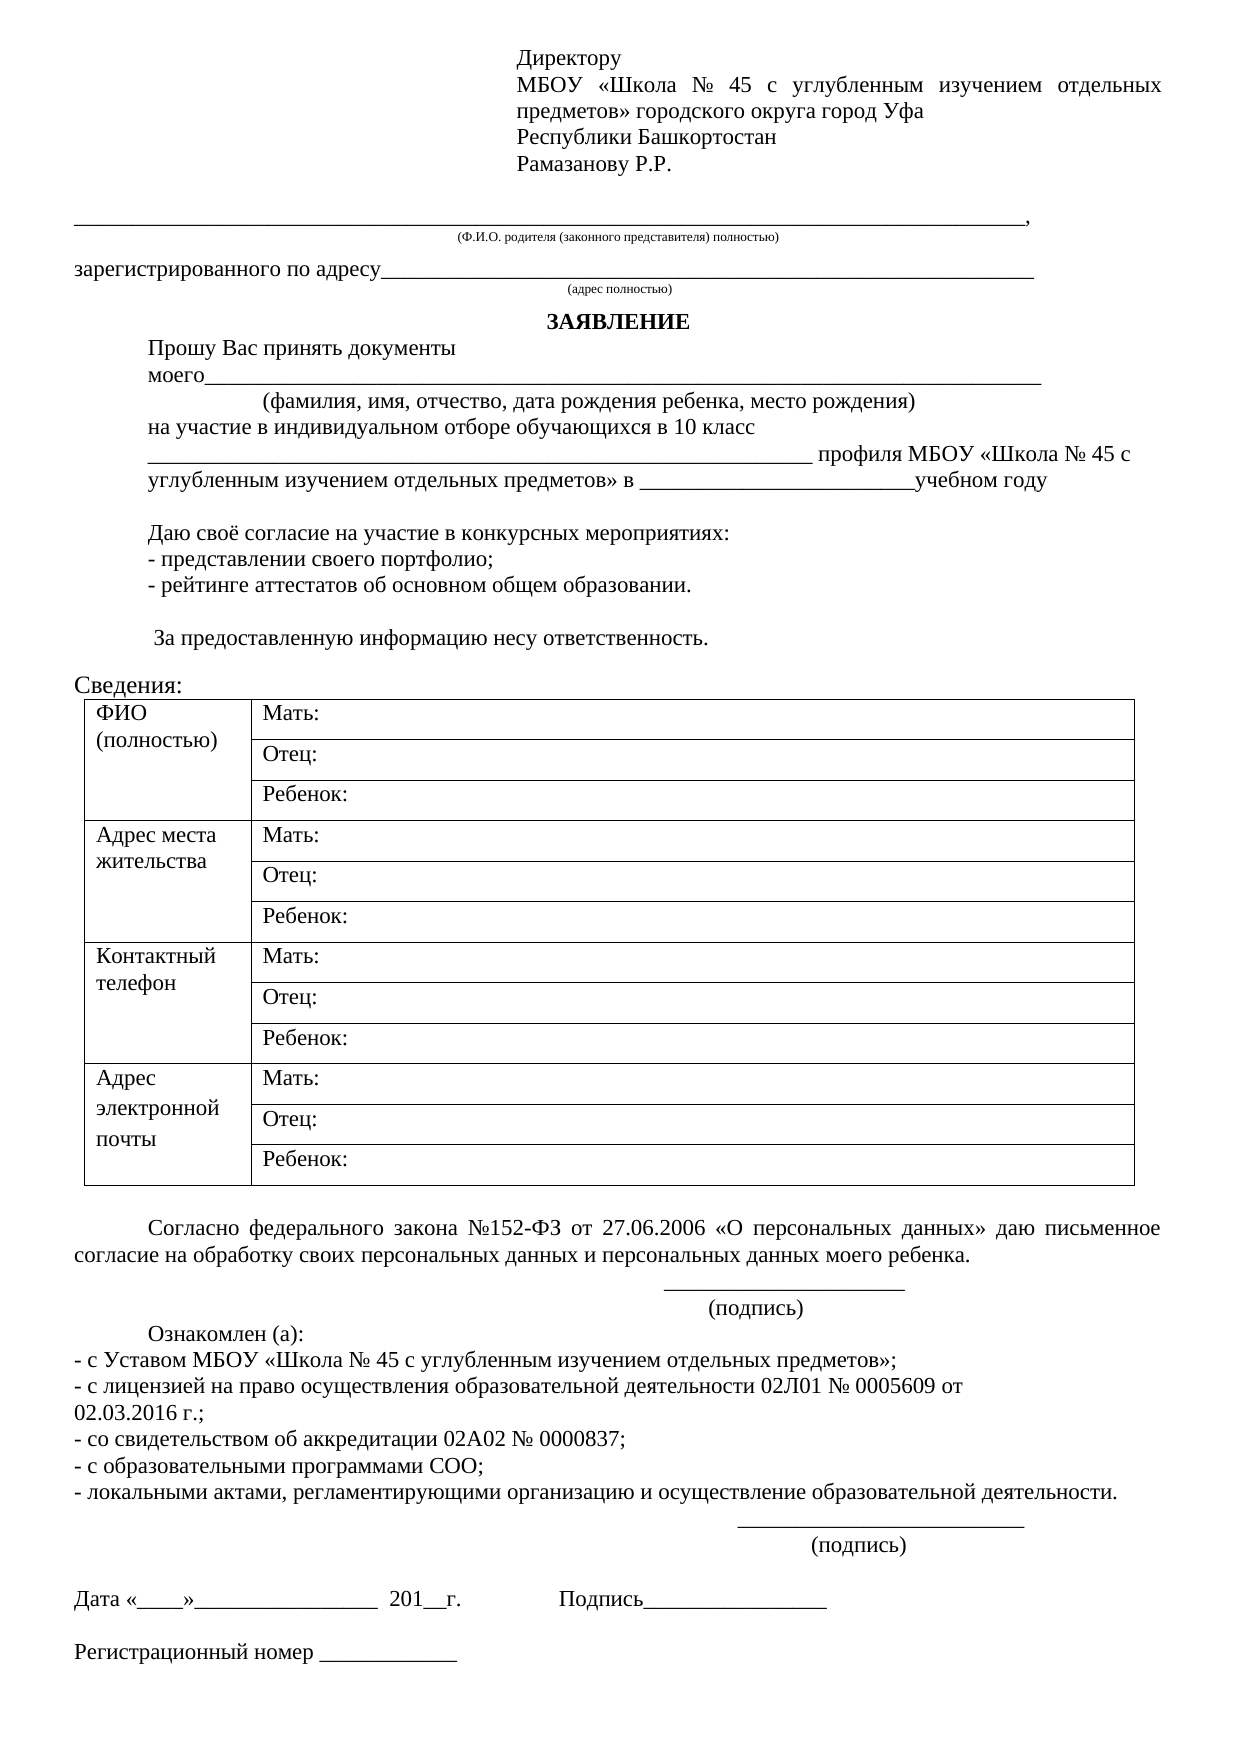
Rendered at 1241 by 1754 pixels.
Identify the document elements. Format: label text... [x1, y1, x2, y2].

text ЗАЯВЛЕНИЕ [74, 308, 1162, 334]
table_cell Ребенок: [252, 1145, 1134, 1185]
text Прошу Вас принять документы моего_________________________________________________________________________ [74, 334, 1162, 387]
text - с образовательными программами СОО; [74, 1452, 1162, 1478]
table_cell Контактный телефон [85, 943, 251, 1063]
table_cell Отец: [252, 740, 1134, 779]
text 02.03.2016 г.; [74, 1399, 1162, 1425]
text Регистрационный номер ____________ [74, 1638, 1162, 1664]
table_cell Мать: [252, 821, 1134, 861]
text - представлении своего портфолио; [148, 545, 1162, 571]
table_cell Ребенок: [252, 781, 1134, 820]
text _____________________ [74, 1267, 1162, 1293]
text (фамилия, имя, отчество, дата рождения ребенка, место рождения) [74, 387, 1162, 413]
text на участие в индивидуальном отборе обучающихся в 10 класс __________________________________________________________ профиля МБОУ «Школа № 45 с углубленным изучением отдельных предметов» в ________________________учебном году [148, 413, 1162, 492]
table_cell Адрес электронной почты [85, 1064, 251, 1185]
table_cell Адрес места жительства [85, 821, 251, 942]
text За предоставленную информацию несу ответственность. [148, 624, 1162, 651]
text зарегистрированного по адресу_________________________________________________________ [74, 255, 1162, 282]
table_cell Ребенок: [252, 902, 1134, 942]
text - локальными актами, регламентирующими организацию и осуществление образовательной деятельности. [74, 1478, 1162, 1504]
table_cell Отец: [252, 1105, 1134, 1144]
text - рейтинге аттестатов об основном общем образовании. [148, 571, 1162, 598]
text Ознакомлен (а): [148, 1320, 1162, 1346]
table_header ФИО (полностью) [85, 700, 251, 820]
text МБОУ «Школа № 45 с углубленным изучением отдельных предметов» городского округа город Уфа [516, 71, 1162, 123]
text Директору [443, 44, 1162, 71]
table_cell Мать: [252, 1064, 1134, 1104]
text Рамазанову Р.Р. [443, 150, 1162, 176]
table_cell Ребенок: [252, 1024, 1134, 1063]
text _________________________ [74, 1504, 1162, 1531]
text (адрес полностью) [74, 282, 1162, 308]
table_cell Отец: [252, 983, 1134, 1023]
text Даю своё согласие на участие в конкурсных мероприятиях: [148, 519, 1162, 545]
text Республики Башкортостан [443, 123, 1162, 150]
text ___________________________________________________________________________________, [74, 202, 1162, 229]
text Согласно федерального закона №152-ФЗ от 27.06.2006 «О персональных данных» даю письменное согласие на обработку своих персональных данных и персональных данных моего ребенка. [74, 1214, 1162, 1267]
text - с Уставом МБОУ «Школа № 45 с углубленным изучением отдельных предметов»; [74, 1346, 1162, 1373]
text (подпись) [74, 1293, 1162, 1320]
table_cell Мать: [252, 943, 1134, 982]
text - с лицензией на право осуществления образовательной деятельности 02Л01 № 0005609 от [74, 1373, 1162, 1399]
text (подпись) [74, 1531, 1162, 1557]
text Дата «____»________________ 201__г. Подпись________________ [74, 1585, 1162, 1611]
text Сведения: [74, 670, 1162, 698]
text (Ф.И.О. родителя (законного представителя) полностью) [74, 229, 1162, 255]
text - со свидетельством об аккредитации 02А02 № 0000837; [74, 1425, 1162, 1452]
table_cell Отец: [252, 862, 1134, 901]
table_header Мать: [252, 700, 1134, 739]
